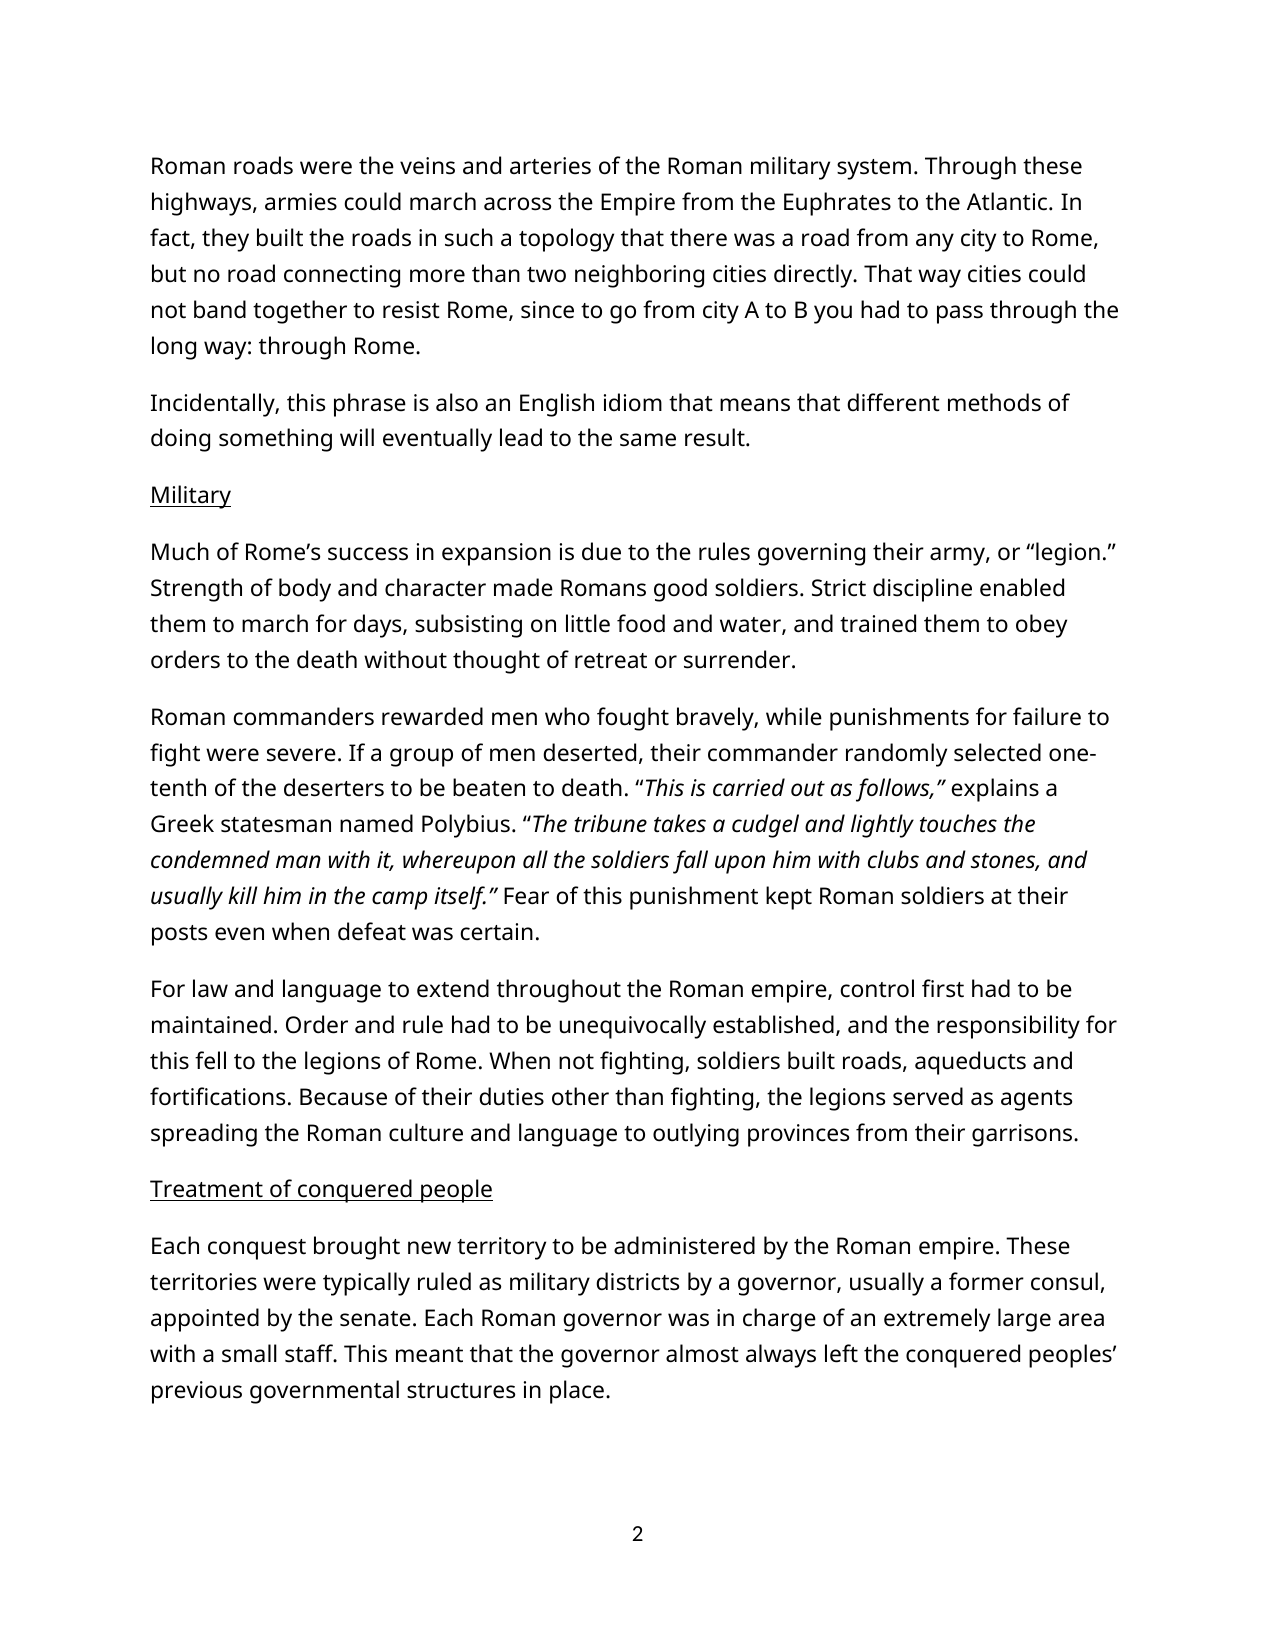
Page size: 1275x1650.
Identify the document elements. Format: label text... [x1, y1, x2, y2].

text Roman commanders rewarded men who fought bravely, while punishments for failure to fight were severe. If a group of men deserted, their commander randomly selected one-tenth of the deserters to be beaten to death. “This is carried out as follows,” explains a Greek statesman named Polybius. “The tribune takes a cudgel and lightly touches the condemned man with it, whereupon all the soldiers fall upon him with clubs and stones, and usually kill him in the camp itself.” Fear of this punishment kept Roman soldiers at their posts even when defeat was certain. [150, 701, 1125, 947]
text Military [150, 479, 1125, 510]
text Each conquest brought new territory to be administered by the Roman empire. These territories were typically ruled as military districts by a governor, usually a former consul, appointed by the senate. Each Roman governor was in charge of an extremely large area with a small staff. This meant that the governor almost always left the conquered peoples’ previous governmental structures in place. [150, 1230, 1125, 1405]
text Roman roads were the veins and arteries of the Roman military system. Through these highways, armies could march across the Empire from the Euphrates to the Atlantic. In fact, they built the roads in such a topology that there was a road from any city to Rome, but no road connecting more than two neighboring cities directly. That way cities could not band together to resist Rome, since to go from city A to B you had to pass through the long way: through Rome. [150, 150, 1125, 361]
text Much of Rome’s success in expansion is due to the rules governing their army, or “legion.” Strength of body and character made Romans good soldiers. Strict discipline enabled them to march for days, subsisting on little food and water, and trained them to obey orders to the death without thought of retreat or surrender. [150, 536, 1125, 675]
text Treatment of conquered people [150, 1173, 1125, 1205]
text For law and language to extend throughout the Roman empire, control first had to be maintained. Order and rule had to be unequivocally established, and the responsibility for this fell to the legions of Rome. When not fighting, soldiers built roads, aqueducts and fortifications. Because of their duties other than fighting, the legions served as agents spreading the Roman culture and language to outlying provinces from their garrisons. [150, 973, 1125, 1148]
text Incidentally, this phrase is also an English idiom that means that different methods of doing something will eventually lead to the same result. [150, 386, 1125, 454]
